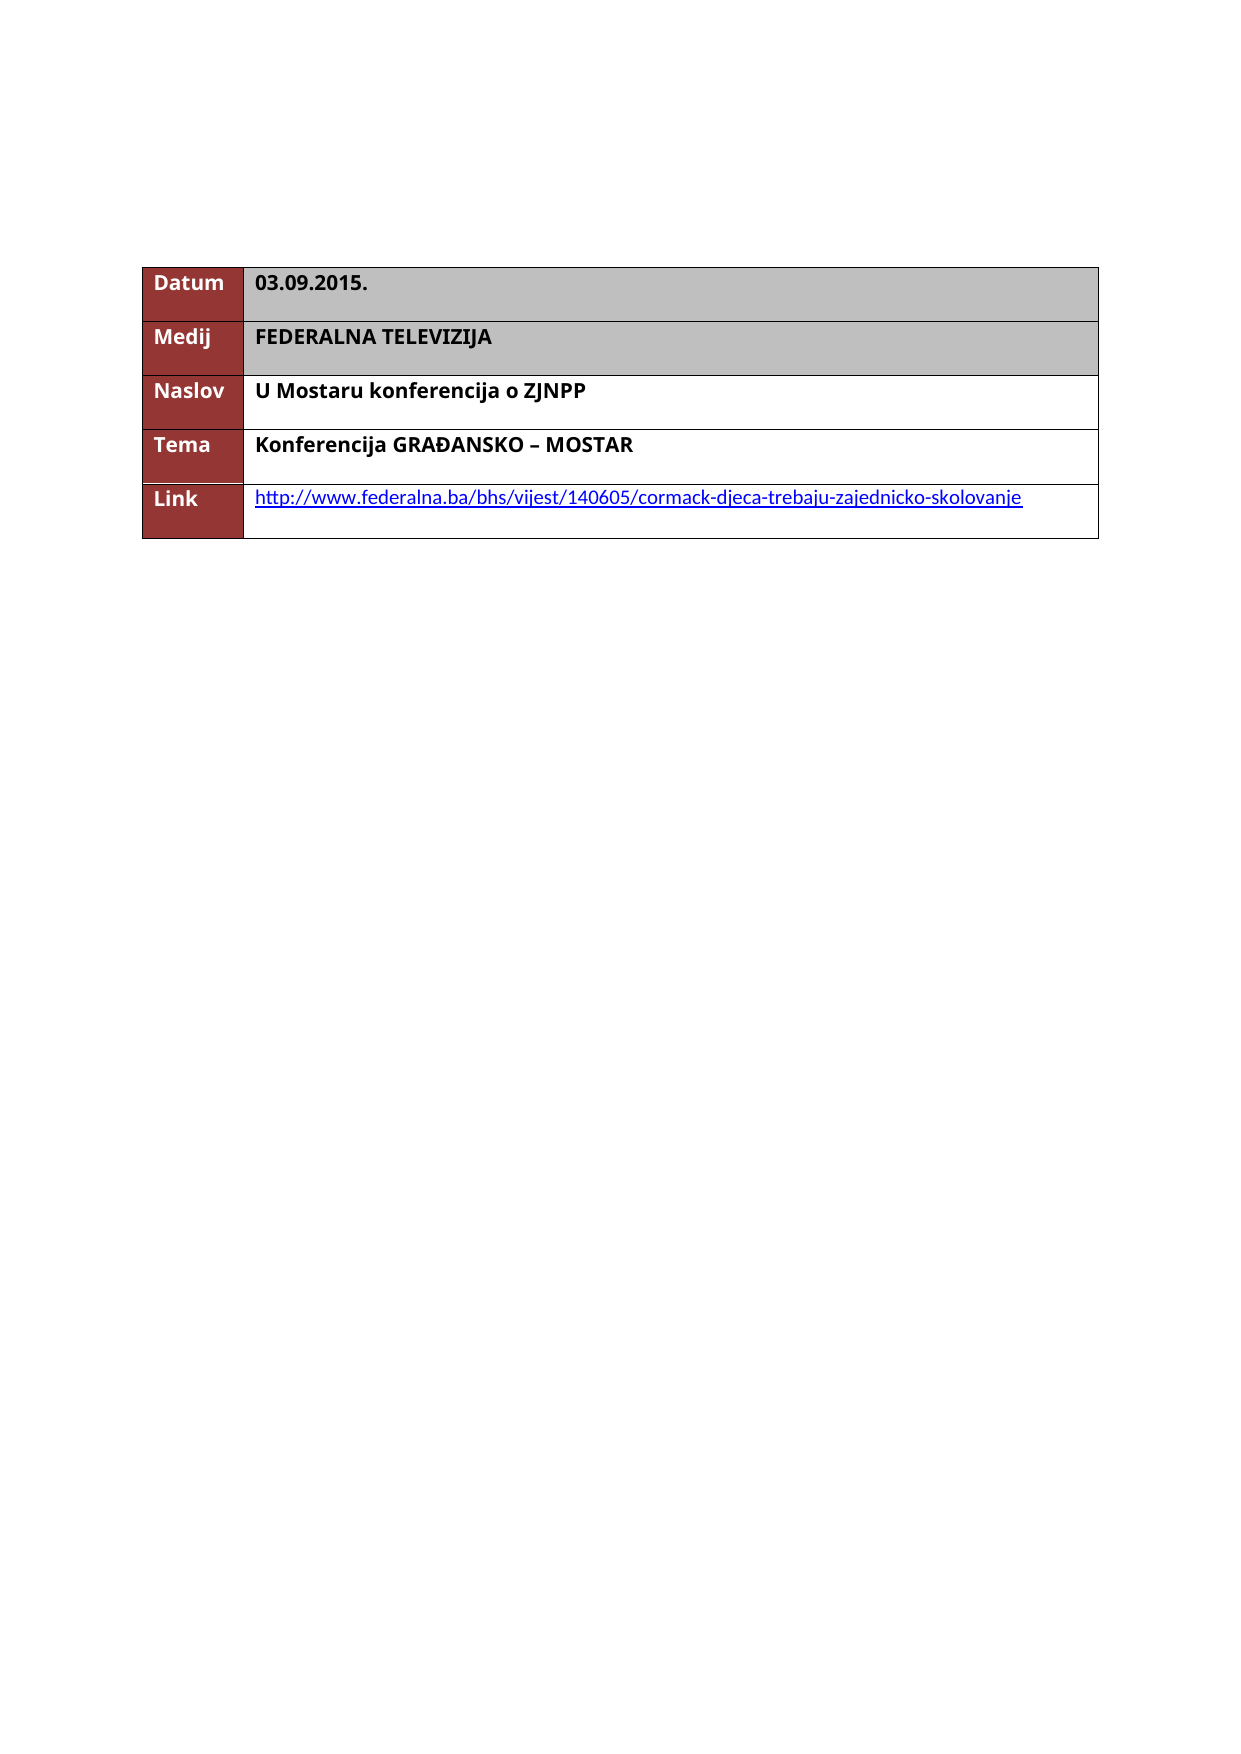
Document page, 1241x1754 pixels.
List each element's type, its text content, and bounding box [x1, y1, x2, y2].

table_header Datum [143, 268, 243, 321]
table_cell Konferencija GRAĐANSKO – MOSTAR [244, 430, 1098, 483]
table_header 03.09.2015. [244, 268, 1098, 321]
table_cell Naslov [143, 376, 243, 429]
table_cell U Mostaru konferencija o ZJNPP [244, 376, 1098, 429]
table_cell Medij [143, 322, 243, 375]
table_cell Link [143, 485, 243, 538]
table_cell http://www.federalna.ba/bhs/vijest/140605/cormack-djeca-trebaju-zajednicko-skolovanje [244, 485, 1098, 538]
table_cell FEDERALNA TELEVIZIJA [244, 322, 1098, 375]
table_cell Tema [143, 430, 243, 483]
